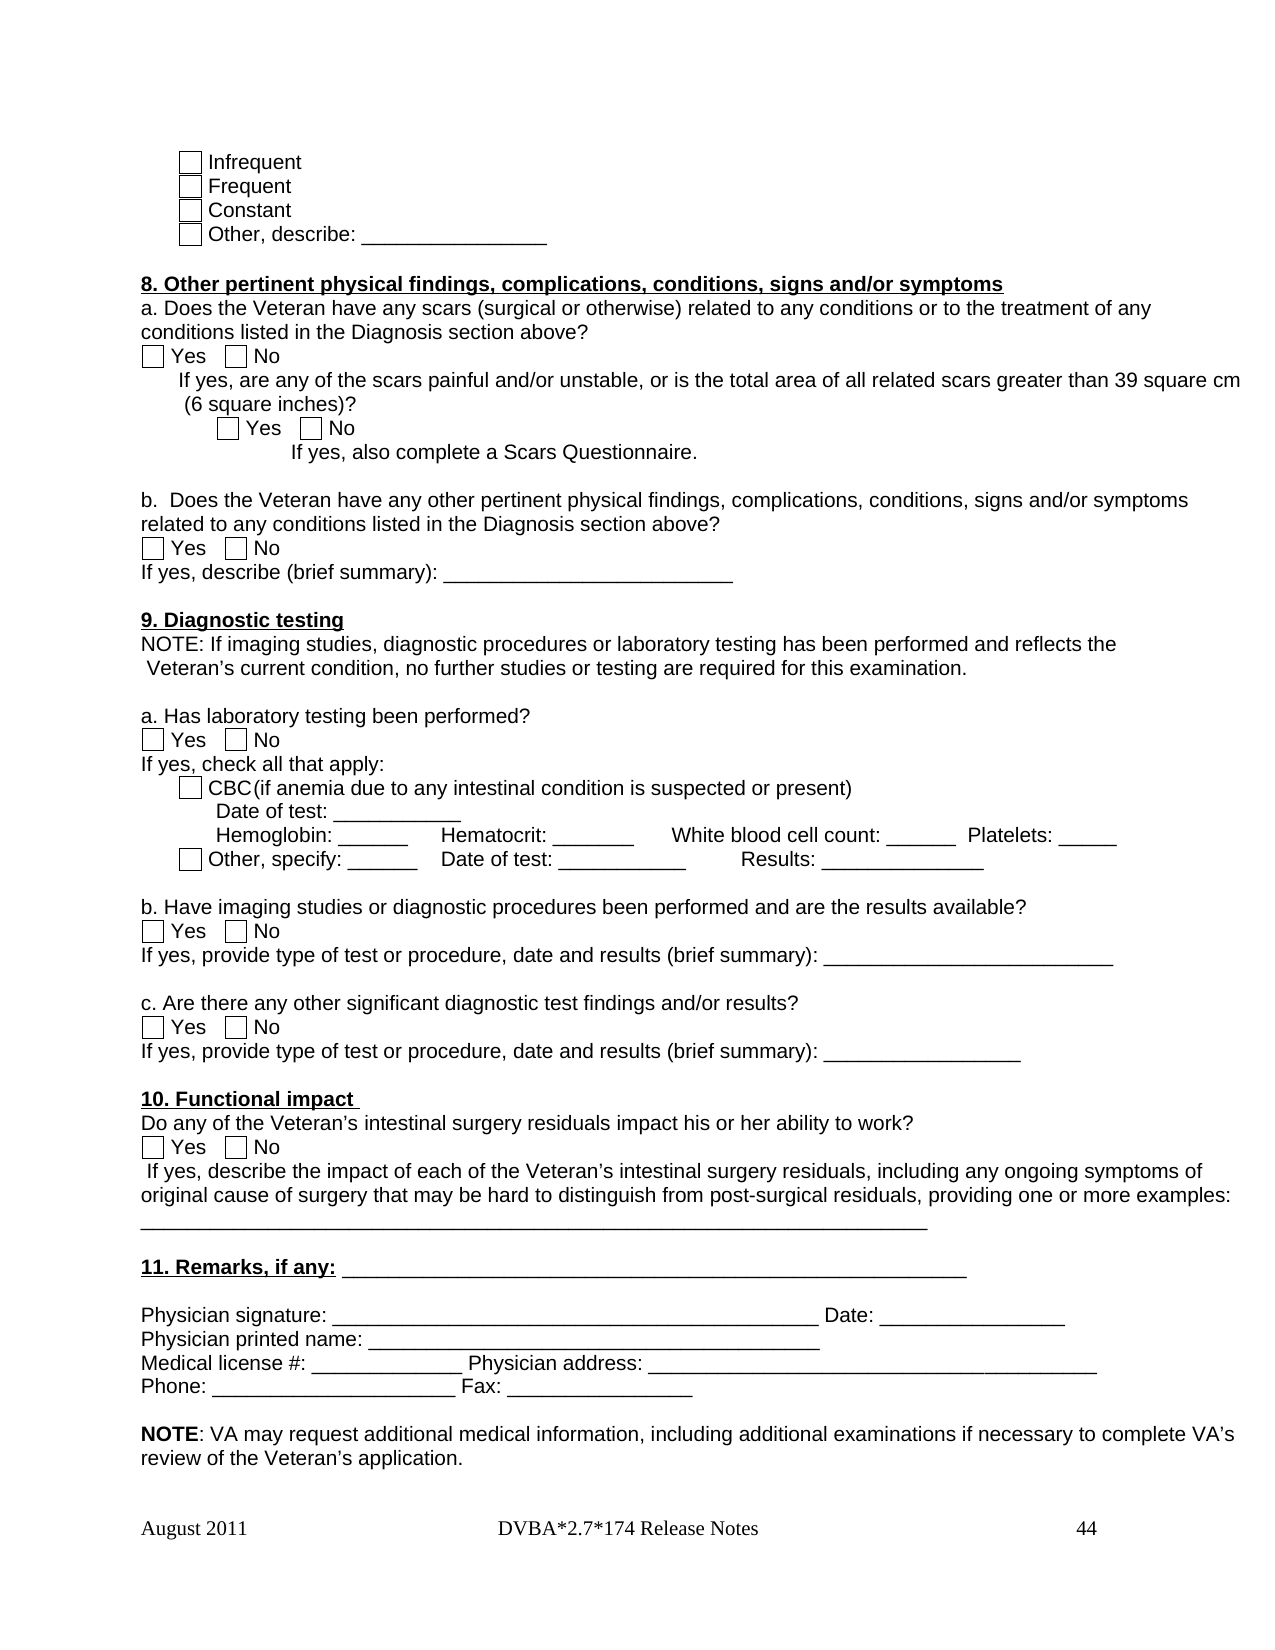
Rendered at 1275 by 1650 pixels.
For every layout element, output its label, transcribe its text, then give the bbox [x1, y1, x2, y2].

text If yes, are any of the scars painful and/or unstable, or is the total area of all related scars greater than 39 square cm [178, 368, 1275, 392]
text Yes No [141, 344, 1275, 368]
text related to any conditions listed in the Diagnosis section above? [141, 512, 1275, 536]
text NOTE: VA may request additional medical information, including additional examinations if necessary to complete VA’s review of the Veteran’s application. [141, 1422, 1275, 1470]
text Yes No [141, 1135, 1275, 1159]
text Yes No [141, 1015, 1275, 1039]
text Phone: _____________________ Fax: ________________ [141, 1374, 1275, 1398]
text NOTE: If imaging studies, diagnostic procedures or laboratory testing has been performed and reflects the [141, 632, 1275, 656]
text Infrequent [178, 150, 1275, 174]
text Do any of the Veteran’s intestinal surgery residuals impact his or her ability to work? [141, 1111, 1275, 1135]
text Veteran’s current condition, no further studies or testing are required for this examination. [141, 656, 1275, 679]
text 8. Other pertinent physical findings, complications, conditions, signs and/or symptoms [141, 272, 1275, 296]
text Constant [178, 198, 1275, 222]
text 10. Functional impact [141, 1087, 1275, 1111]
text If yes, describe (brief summary): _________________________ [141, 560, 1275, 584]
text Yes No [141, 536, 1275, 560]
text 11. Remarks, if any: ______________________________________________________ [141, 1254, 1275, 1278]
text Physician printed name: _______________________________________ [141, 1326, 1275, 1350]
text a. Has laboratory testing been performed? [141, 703, 1275, 727]
text If yes, describe the impact of each of the Veteran’s intestinal surgery residuals, including any ongoing symptoms of original cause of surgery that may be hard to distinguish from post-surgical residuals, providing one or more examples: ____________________________________________________________________ [141, 1159, 1275, 1231]
text Other, specify: ______ Date of test: ___________ Results: ______________ [141, 847, 1275, 871]
text Yes No [141, 727, 1275, 751]
text Hemoglobin: ______ Hematocrit: _______ White blood cell count: ______ Platelets: _____ [141, 823, 1275, 847]
text If yes, provide type of test or procedure, date and results (brief summary): _________________ [141, 1039, 1275, 1063]
text Other, describe: ________________ [141, 222, 1275, 246]
text Date of test: ___________ [141, 799, 1275, 823]
text Medical license #: _____________ Physician address: _____________________________ [141, 1350, 1275, 1374]
text c. Are there any other significant diagnostic test findings and/or results? [141, 991, 1275, 1015]
text If yes, also complete a Scars Questionnaire. [216, 440, 1275, 464]
text b. Have imaging studies or diagnostic procedures been performed and are the results available? [141, 895, 1275, 919]
text Yes No [141, 919, 1275, 943]
text conditions listed in the Diagnosis section above? [141, 320, 1275, 344]
text If yes, check all that apply: [141, 751, 1275, 775]
text (6 square inches)? [178, 392, 1275, 416]
text b. Does the Veteran have any other pertinent physical findings, complications, conditions, signs and/or symptoms [141, 488, 1275, 512]
text Frequent [178, 174, 1275, 198]
text If yes, provide type of test or procedure, date and results (brief summary): _________________________ [141, 943, 1275, 967]
text 9. Diagnostic testing [141, 608, 1275, 632]
text Physician signature: __________________________________________ Date: ________________ [141, 1302, 1275, 1326]
text Yes No [141, 416, 1275, 440]
text CBC (if anemia due to any intestinal condition is suspected or present) [141, 775, 1275, 799]
text a. Does the Veteran have any scars (surgical or otherwise) related to any conditions or to the treatment of any [141, 296, 1275, 320]
